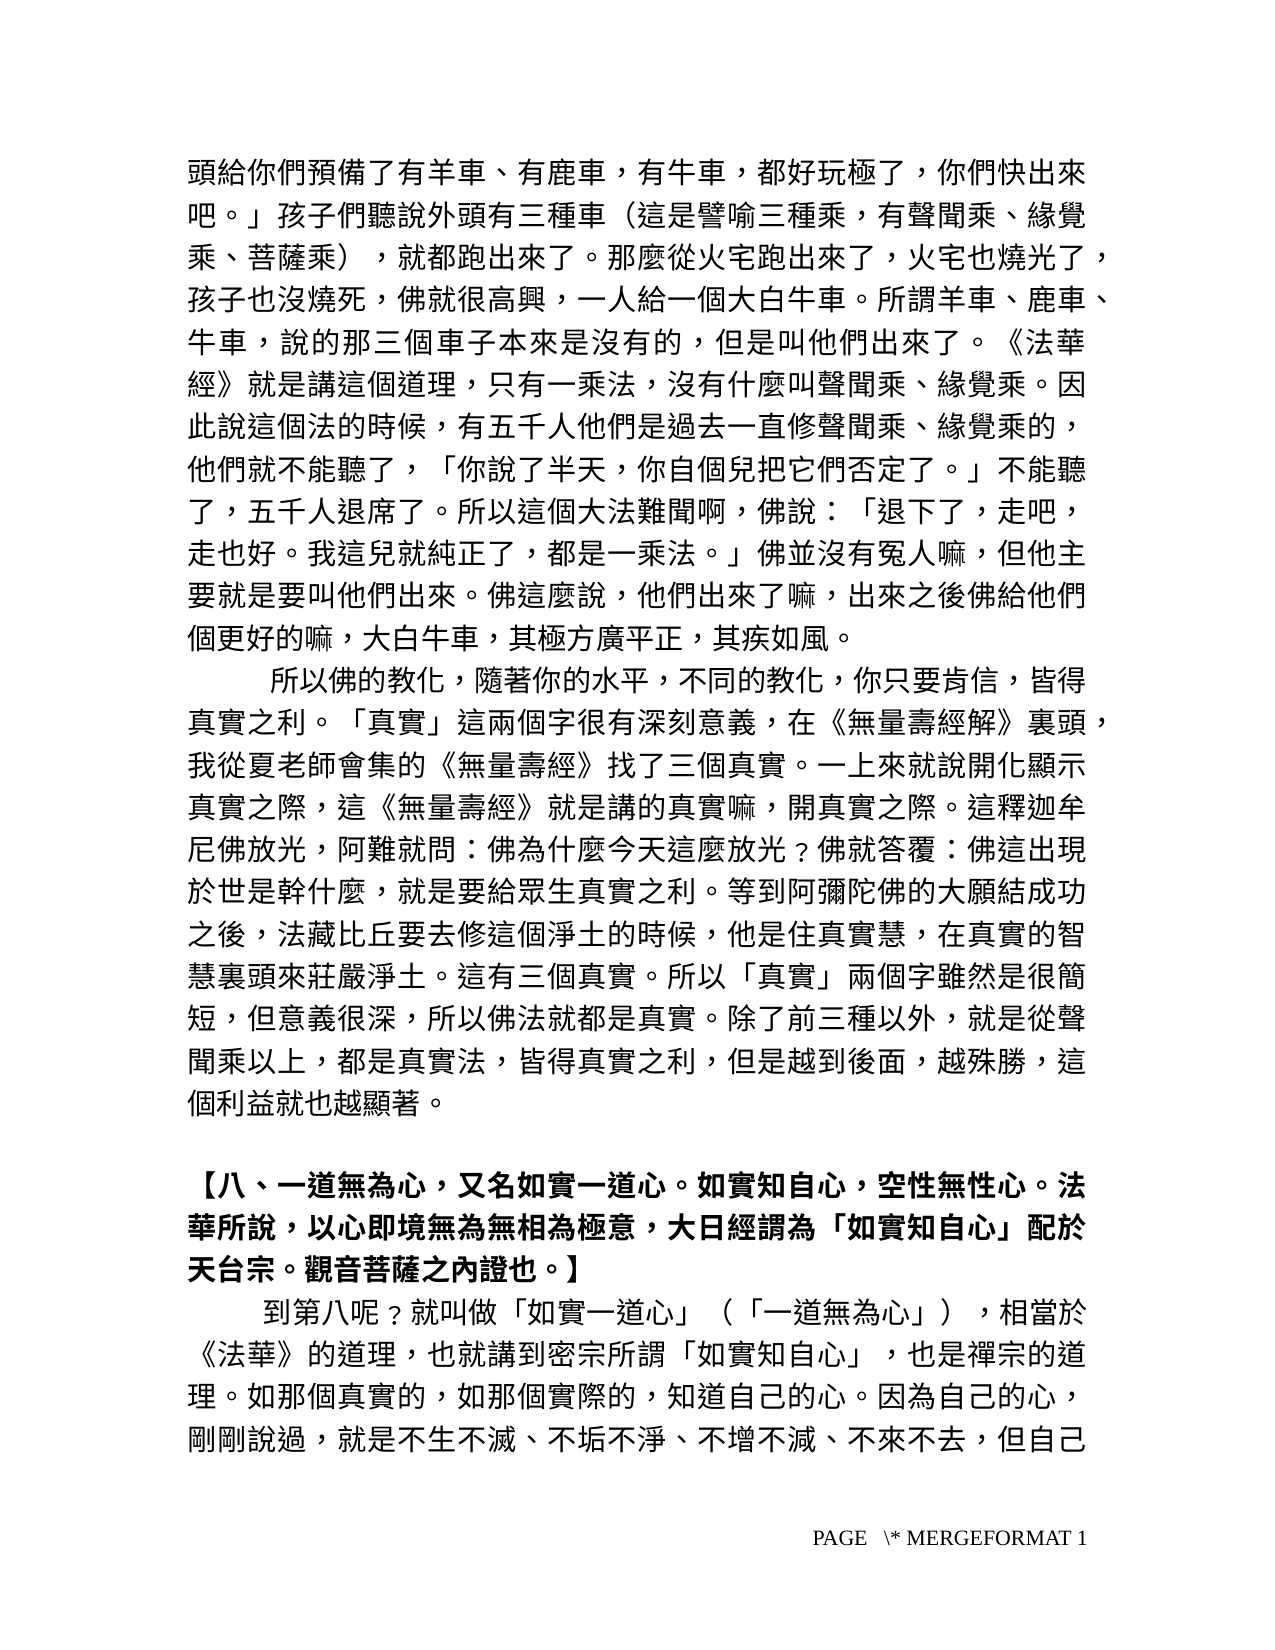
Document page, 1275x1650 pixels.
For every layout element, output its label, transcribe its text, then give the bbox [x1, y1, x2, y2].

text 所以佛的教化，隨著你的水平，不同的教化，你只要肯信，皆得真實之利。「真實」這兩個字很有深刻意義，在《無量壽經解》裏頭，我從夏老師會集的《無量壽經》找了三個真實。一上來就說開化顯示真實之際，這《無量壽經》就是講的真實嘛，開真實之際。這釋迦牟尼佛放光，阿難就問：佛為什麼今天這麼放光﹖佛就答覆：佛這出現於世是幹什麼，就是要給眾生真實之利。等到阿彌陀佛的大願結成功之後，法藏比丘要去修這個淨土的時候，他是住真實慧，在真實的智慧裏頭來莊嚴淨土。這有三個真實。所以「真實」兩個字雖然是很簡短，但意義很深，所以佛法就都是真實。除了前三種以外，就是從聲聞乘以上，都是真實法，皆得真實之利，但是越到後面，越殊勝，這個利益就也越顯著。 [187, 657, 1087, 1123]
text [187, 1289, 1087, 1458]
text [187, 150, 1087, 657]
text 【八、一道無為心，又名如實一道心。如實知自心，空性無性心。法華所說，以心即境無為無相為極意，大日經謂為「如實知自心」配於天台宗。觀音菩薩之內證也。】 [187, 1162, 1087, 1289]
